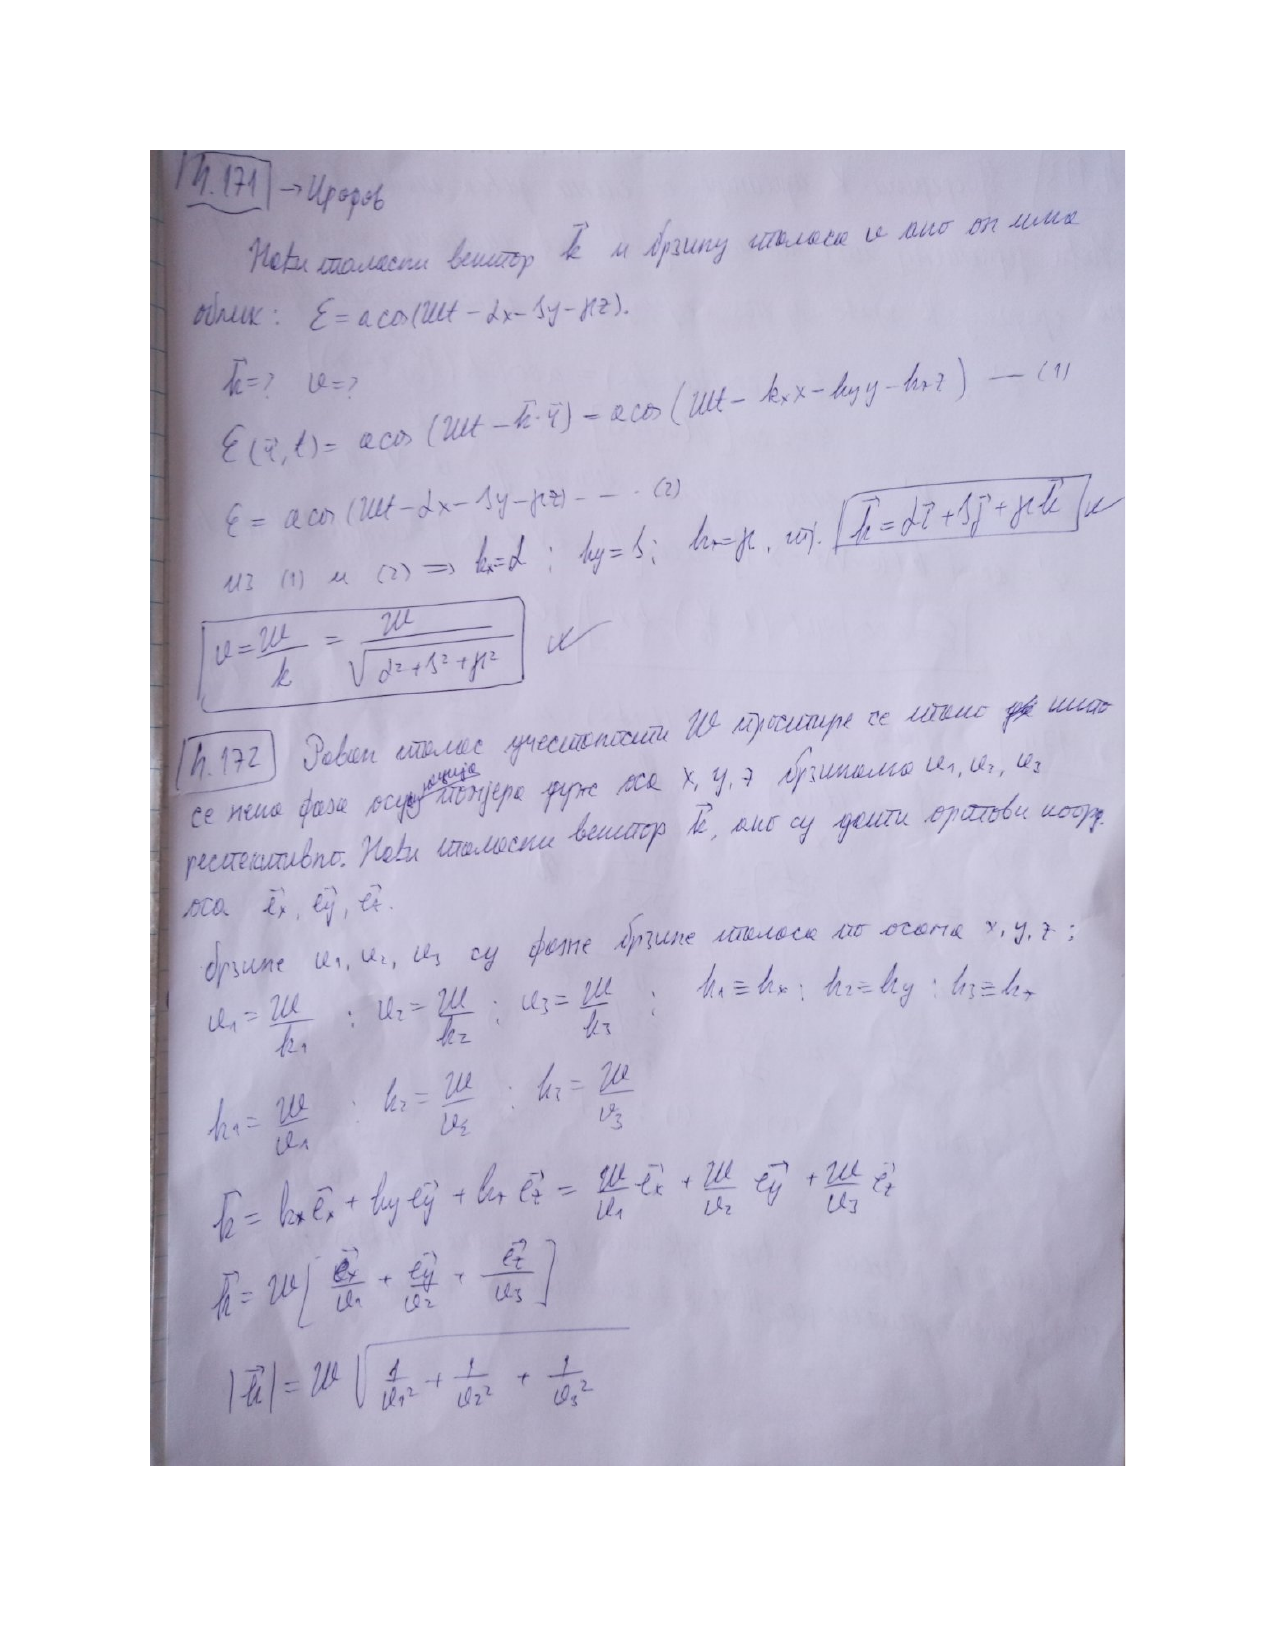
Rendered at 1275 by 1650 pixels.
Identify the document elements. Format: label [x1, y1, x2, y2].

picture [150, 150, 1125, 1466]
